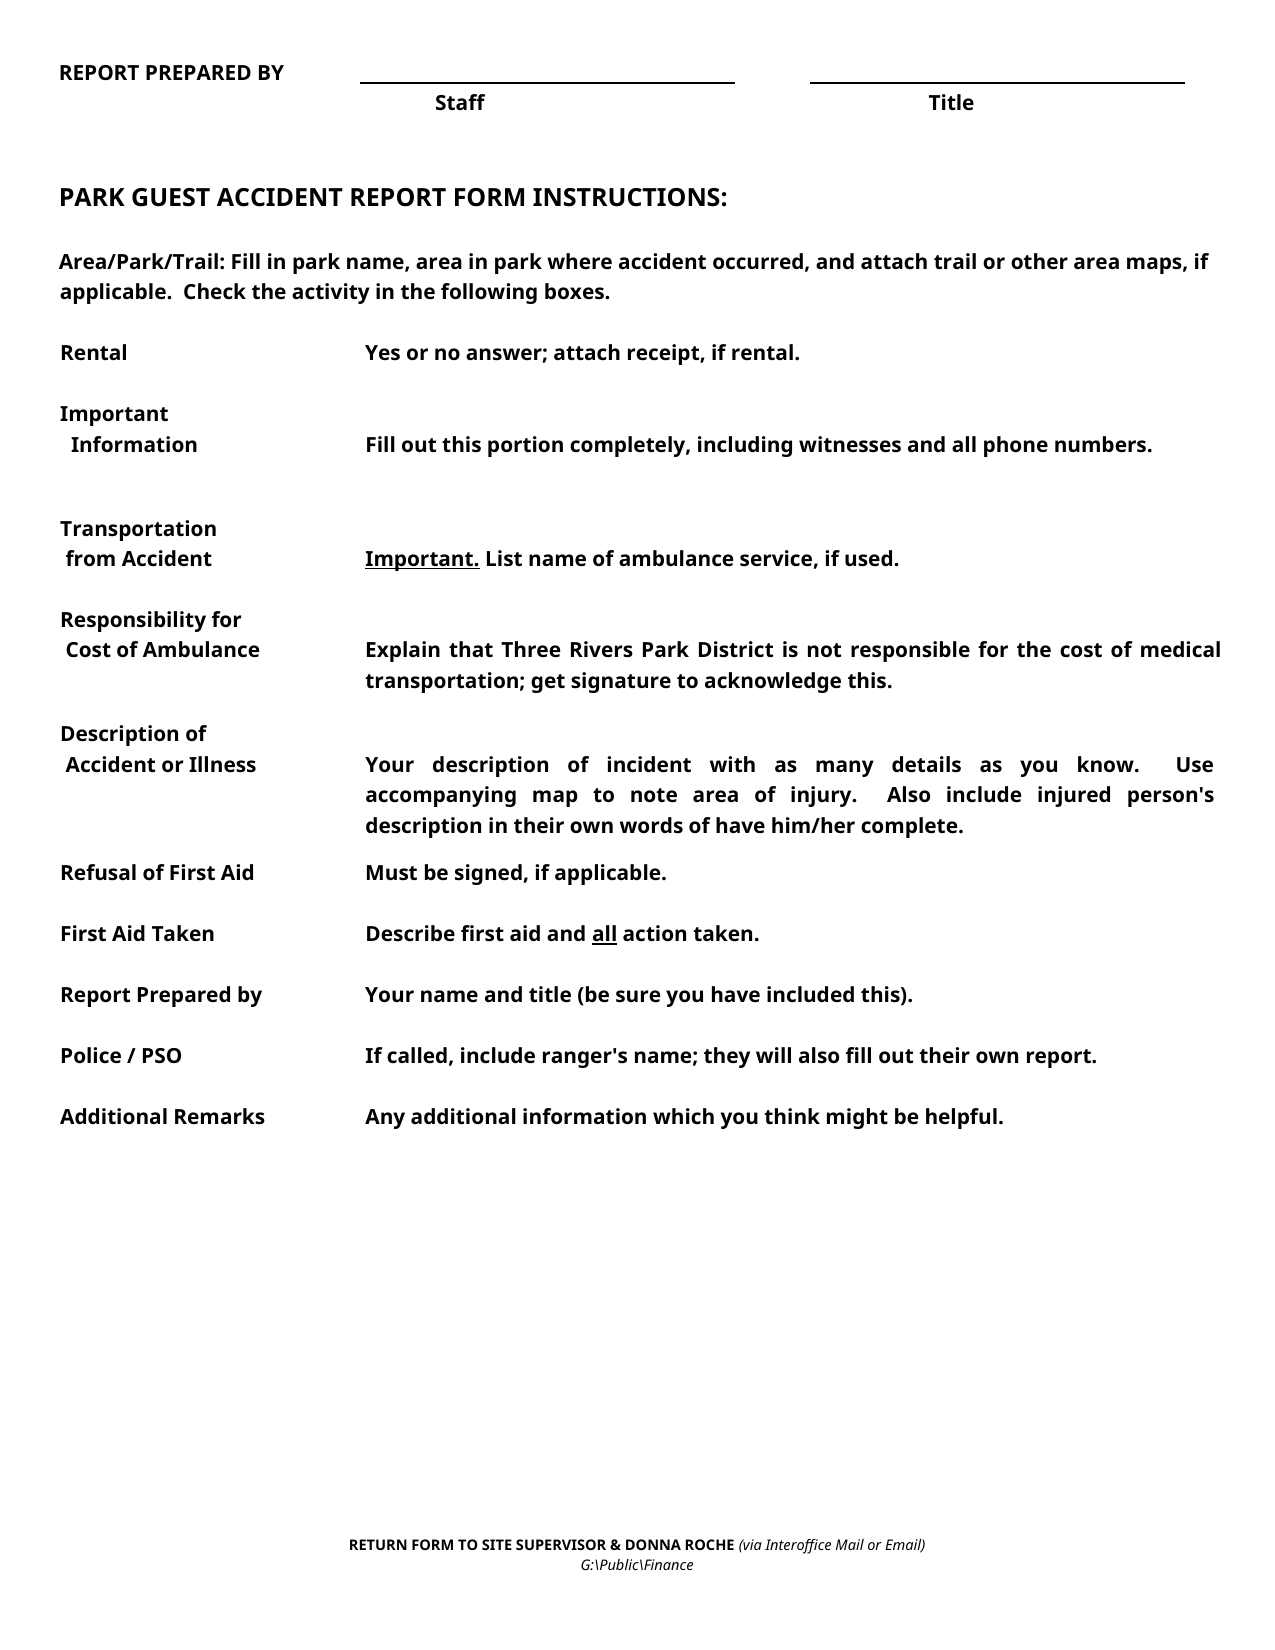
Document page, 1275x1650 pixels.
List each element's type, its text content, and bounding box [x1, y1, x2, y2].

table_header Yes or no answer; attach receipt, if rental. [365, 338, 1222, 430]
table_cell Accident or Illness [60, 750, 365, 858]
table_cell Explain that Three Rivers Park District is not responsible for the cost of medical transportation; get signature to acknowledge this. [365, 636, 1222, 750]
table_cell Your name and title (be sure you have included this). [365, 980, 1222, 1041]
table_cell Additional Remarks [60, 1102, 365, 1132]
table_cell Any additional information which you think might be helpful. [365, 1102, 1222, 1132]
table_cell Cost of Ambulance Description of [60, 636, 365, 750]
table_cell from Accident Responsibility for [60, 544, 365, 636]
table_cell Describe first aid and all action taken. [365, 919, 1222, 980]
text Area/Park/Trail: Fill in park name, area in park where accident occurred, and attach trail or other area maps, if applicable. Check the activity in the following boxes. [58, 247, 1216, 306]
table_cell If called, include ranger's name; they will also fill out their own report. [365, 1041, 1222, 1102]
text REPORT PREPARED BY Staff Title [58, 58, 1216, 117]
table_cell Report Prepared by [60, 980, 365, 1041]
text PARK GUEST ACCIDENT REPORT FORM INSTRUCTIONS: [58, 180, 1216, 214]
table_cell First Aid Taken [60, 919, 365, 980]
table_cell Refusal of First Aid [60, 858, 365, 919]
table_cell Your description of incident with as many details as you know. Use accompanying map to note area of injury. Also include injured person's description in their own words of have him/her complete. [365, 750, 1222, 858]
table_header Rental Important [60, 338, 365, 430]
table_cell Important. List name of ambulance service, if used. [365, 544, 1222, 636]
table_cell Information Transportation [60, 430, 365, 544]
table_cell Police / PSO [60, 1041, 365, 1102]
table_cell Must be signed, if applicable. [365, 858, 1222, 919]
table_cell Fill out this portion completely, including witnesses and all phone numbers. [365, 430, 1222, 544]
